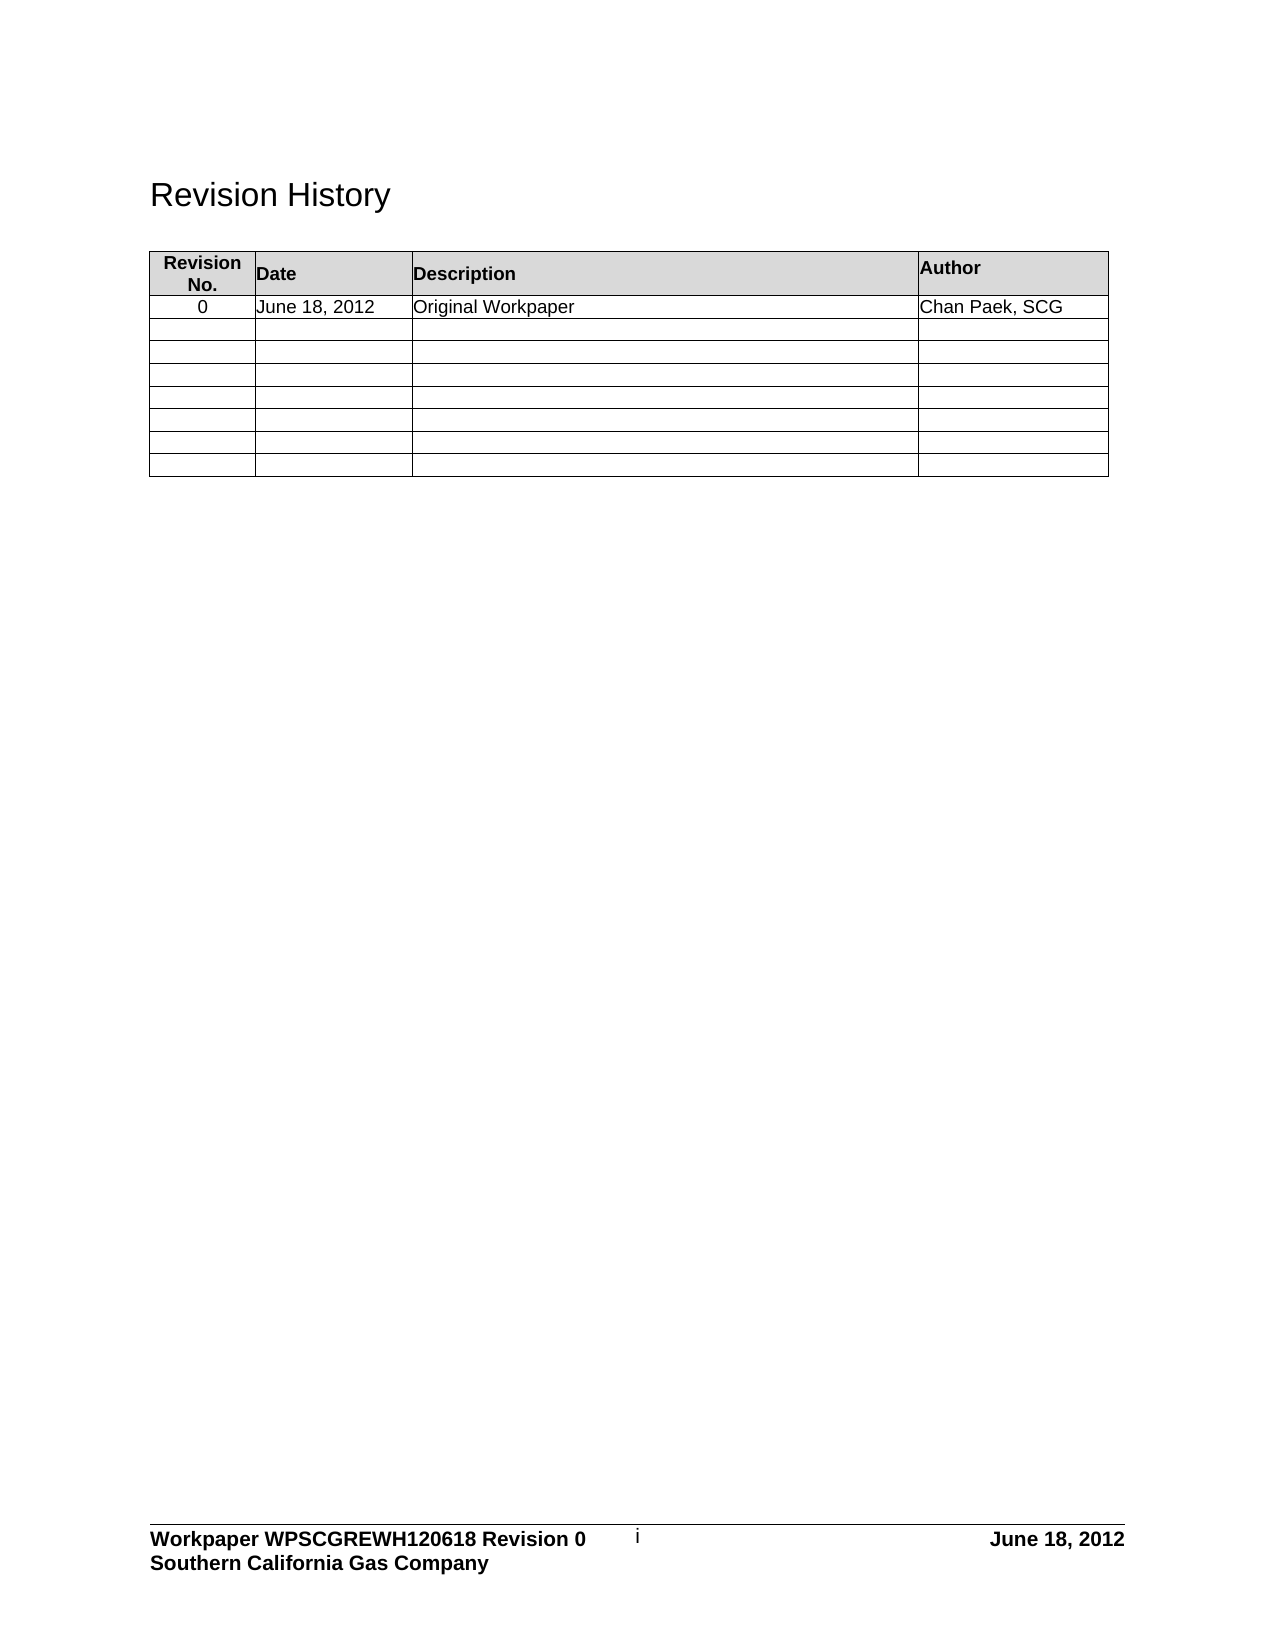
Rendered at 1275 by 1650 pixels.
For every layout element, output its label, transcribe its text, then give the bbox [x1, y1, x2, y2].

table_cell [919, 409, 1108, 431]
table_cell [413, 432, 918, 453]
table_header Date [256, 252, 412, 295]
table_cell [150, 409, 255, 431]
table_cell [256, 364, 412, 386]
table_cell [919, 454, 1108, 476]
table_cell [150, 319, 255, 340]
table_cell Chan Paek, SCG [919, 296, 1108, 318]
table_cell [150, 387, 255, 408]
table_cell [256, 387, 412, 408]
table_cell [413, 409, 918, 431]
table_cell [919, 341, 1108, 363]
table_cell [413, 319, 918, 340]
table_cell [413, 341, 918, 363]
table_cell Original Workpaper [413, 296, 918, 318]
table_cell [919, 432, 1108, 453]
table_cell [150, 341, 255, 363]
table_cell [256, 432, 412, 453]
table_cell [256, 341, 412, 363]
table_cell [919, 364, 1108, 386]
table_cell [150, 454, 255, 476]
table_cell [413, 454, 918, 476]
table_cell [919, 387, 1108, 408]
table_cell [413, 364, 918, 386]
table_cell 0 [150, 296, 255, 318]
table_cell [256, 454, 412, 476]
table_cell June 18, 2012 [256, 296, 412, 318]
table_header Description [413, 252, 918, 295]
table_header Author [919, 252, 1108, 295]
table_cell [413, 387, 918, 408]
table_header Revision No. [150, 252, 255, 295]
table_cell [150, 364, 255, 386]
table_cell [256, 409, 412, 431]
table_cell [150, 432, 255, 453]
table_cell [919, 319, 1108, 340]
table_cell [256, 319, 412, 340]
text Revision History [150, 175, 1125, 213]
